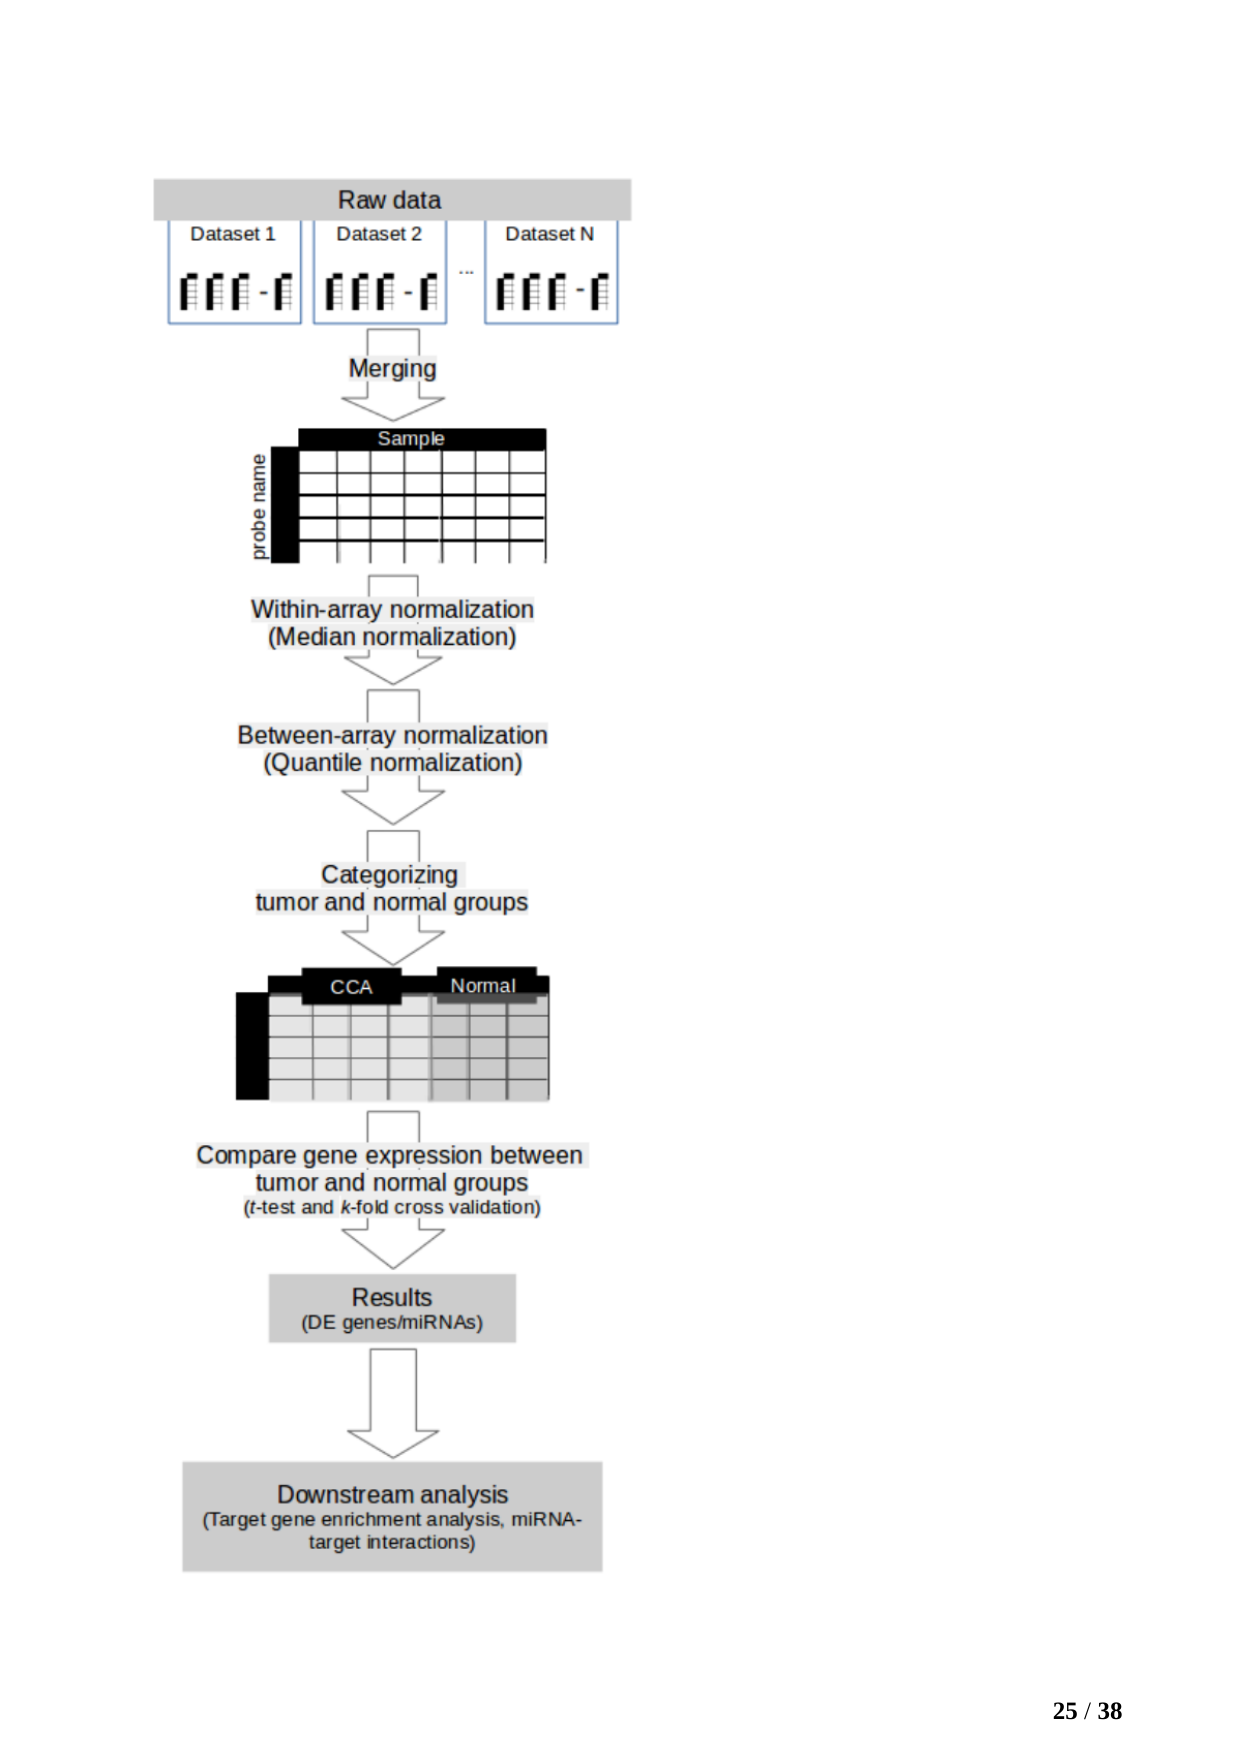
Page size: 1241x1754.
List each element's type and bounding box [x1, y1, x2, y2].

picture [118, 150, 654, 1604]
